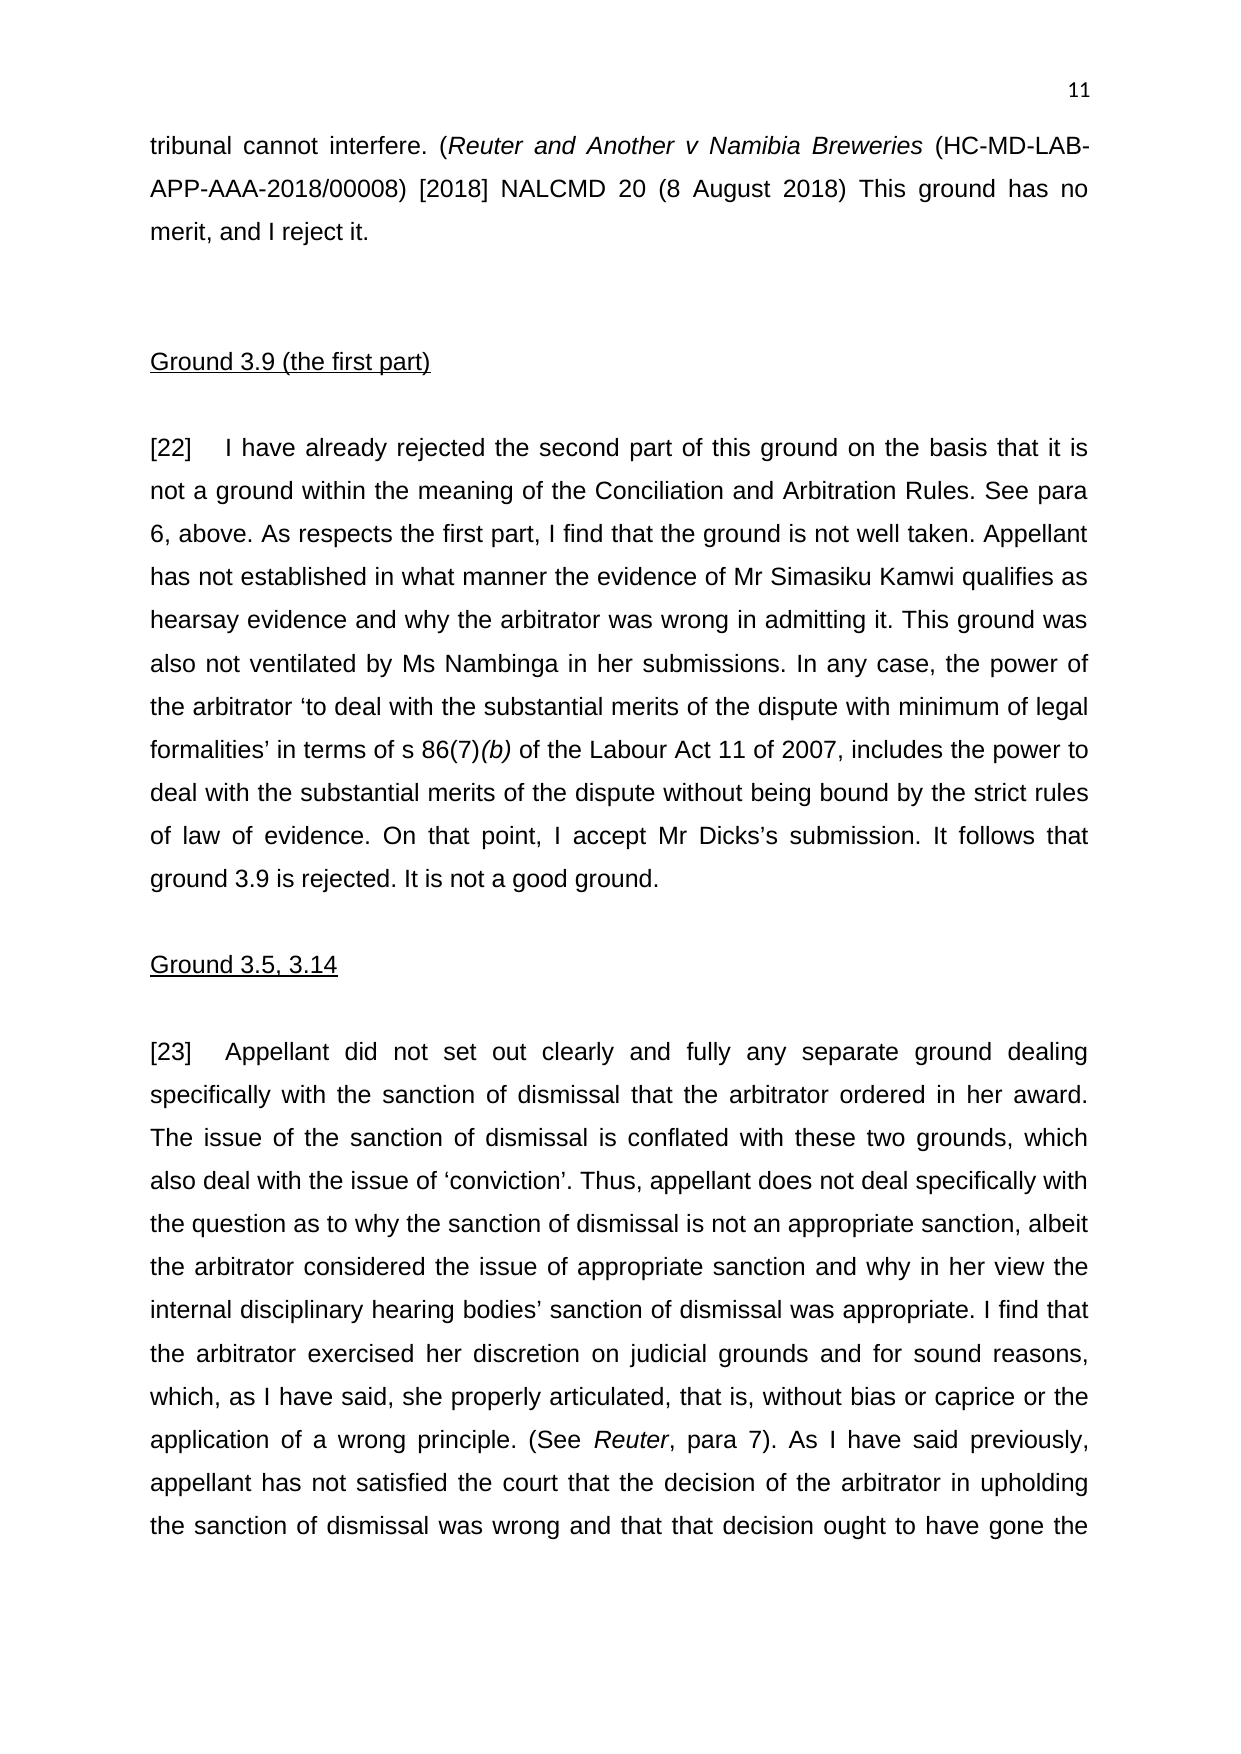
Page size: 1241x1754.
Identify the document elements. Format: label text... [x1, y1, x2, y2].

text Ground 3.5, 3.14 [150, 950, 1090, 979]
text Ground 3.9 (the first part) [150, 347, 1090, 375]
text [150, 131, 1090, 246]
text [22] I have already rejected the second part of this ground on the basis that it is not a ground within the meaning of the Conciliation and Arbitration Rules. See para 6, above. As respects the first part, I find that the ground is not well taken. Appellant has not established in what manner the evidence of Mr Simasiku Kamwi qualifies as hearsay evidence and why the arbitrator was wrong in admitting it. This ground was also not ventilated by Ms Nambinga in her submissions. In any case, the power of the arbitrator ‘to deal with the substantial merits of the dispute with minimum of legal formalities’ in terms of s 86(7)(b) of the Labour Act 11 of 2007, includes the power to deal with the substantial merits of the dispute without being bound by the strict rules of law of evidence. On that point, I accept Mr Dicks’s submission. It follows that ground 3.9 is rejected. It is not a good ground. [150, 433, 1090, 893]
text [150, 1037, 1090, 1540]
